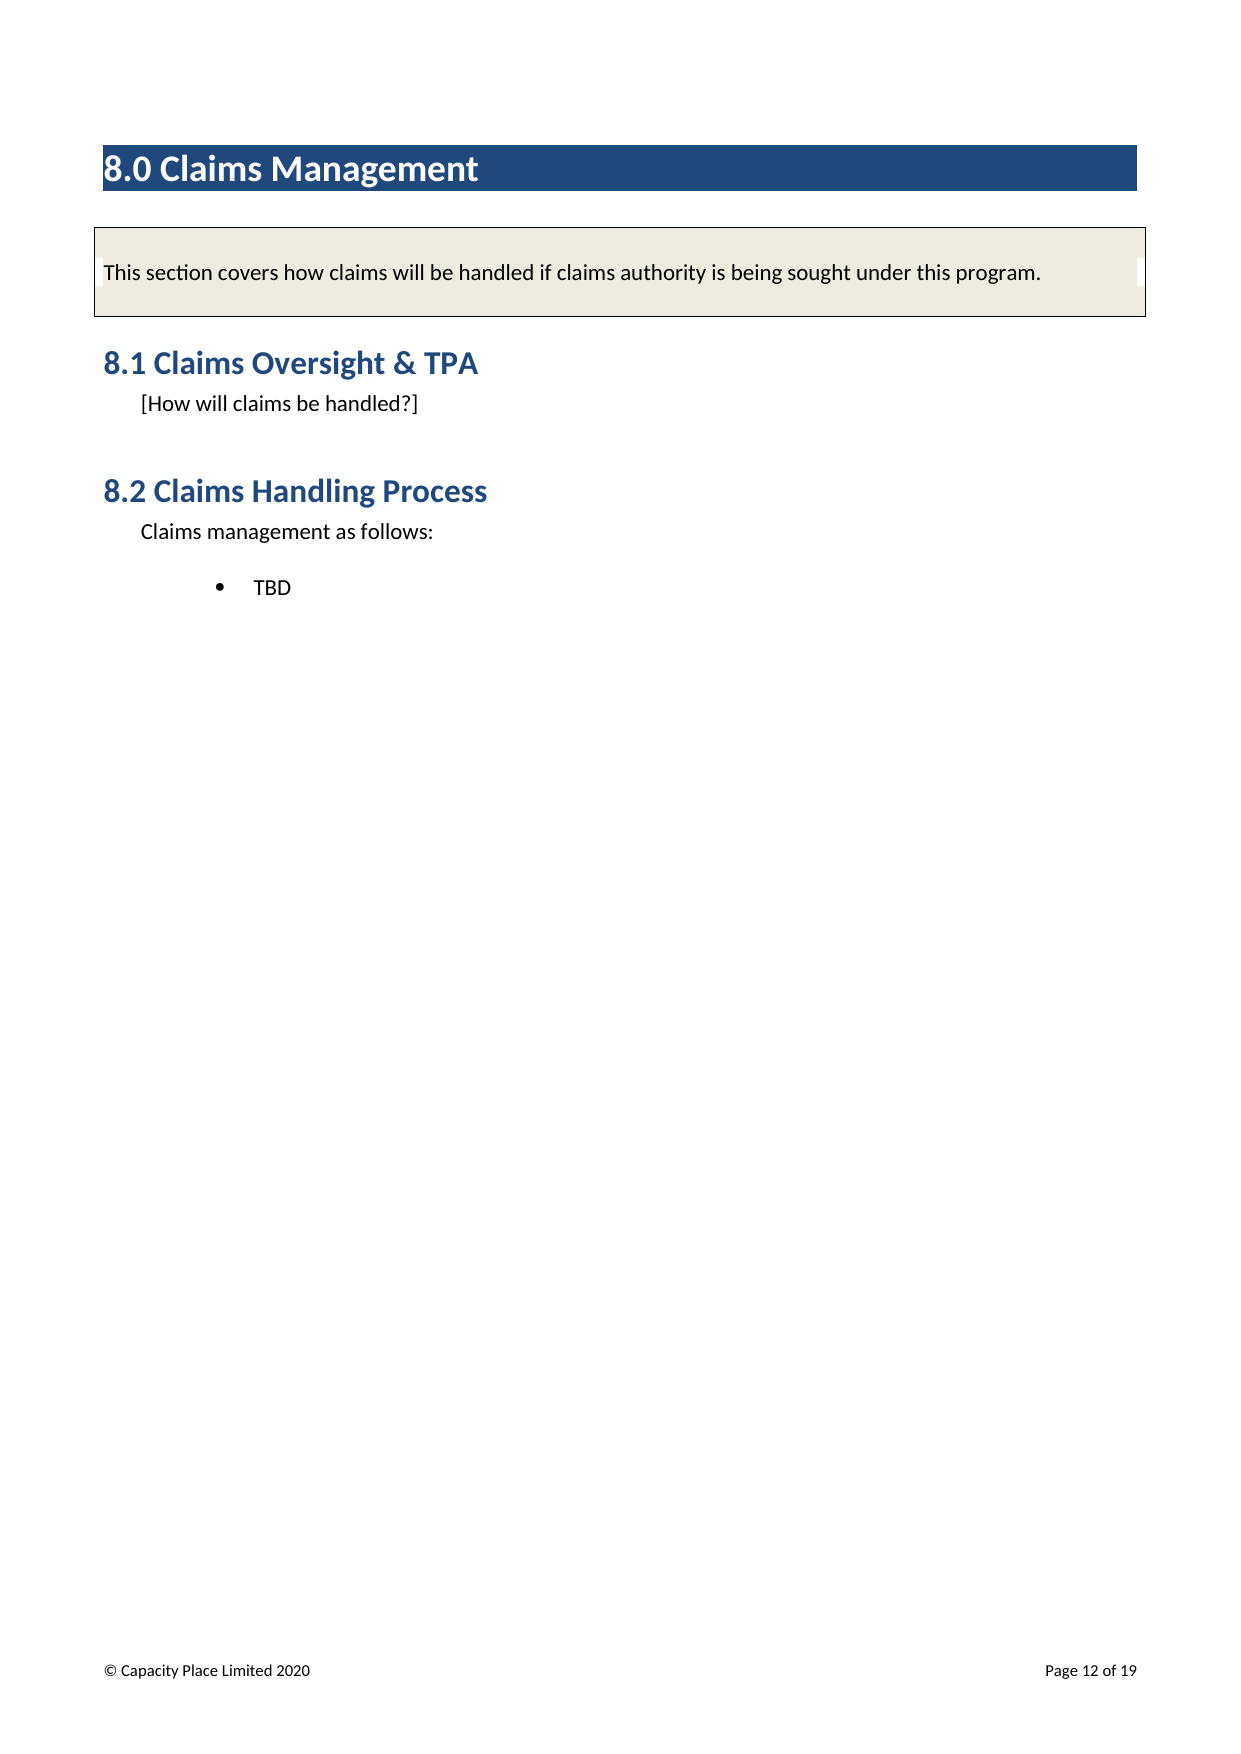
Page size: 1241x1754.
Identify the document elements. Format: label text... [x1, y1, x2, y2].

subtitle Claims Management [103, 145, 1137, 191]
list TBD [216, 573, 1137, 601]
text [How will claims be handled?] [141, 389, 1137, 417]
subtitle Claims Handling Process [103, 470, 1137, 511]
text Claims management as follows: [141, 517, 1137, 545]
subtitle Claims Oversight & TPA [103, 342, 1137, 383]
text This section covers how claims will be handled if claims authority is being sought under this program. [103, 258, 1137, 283]
